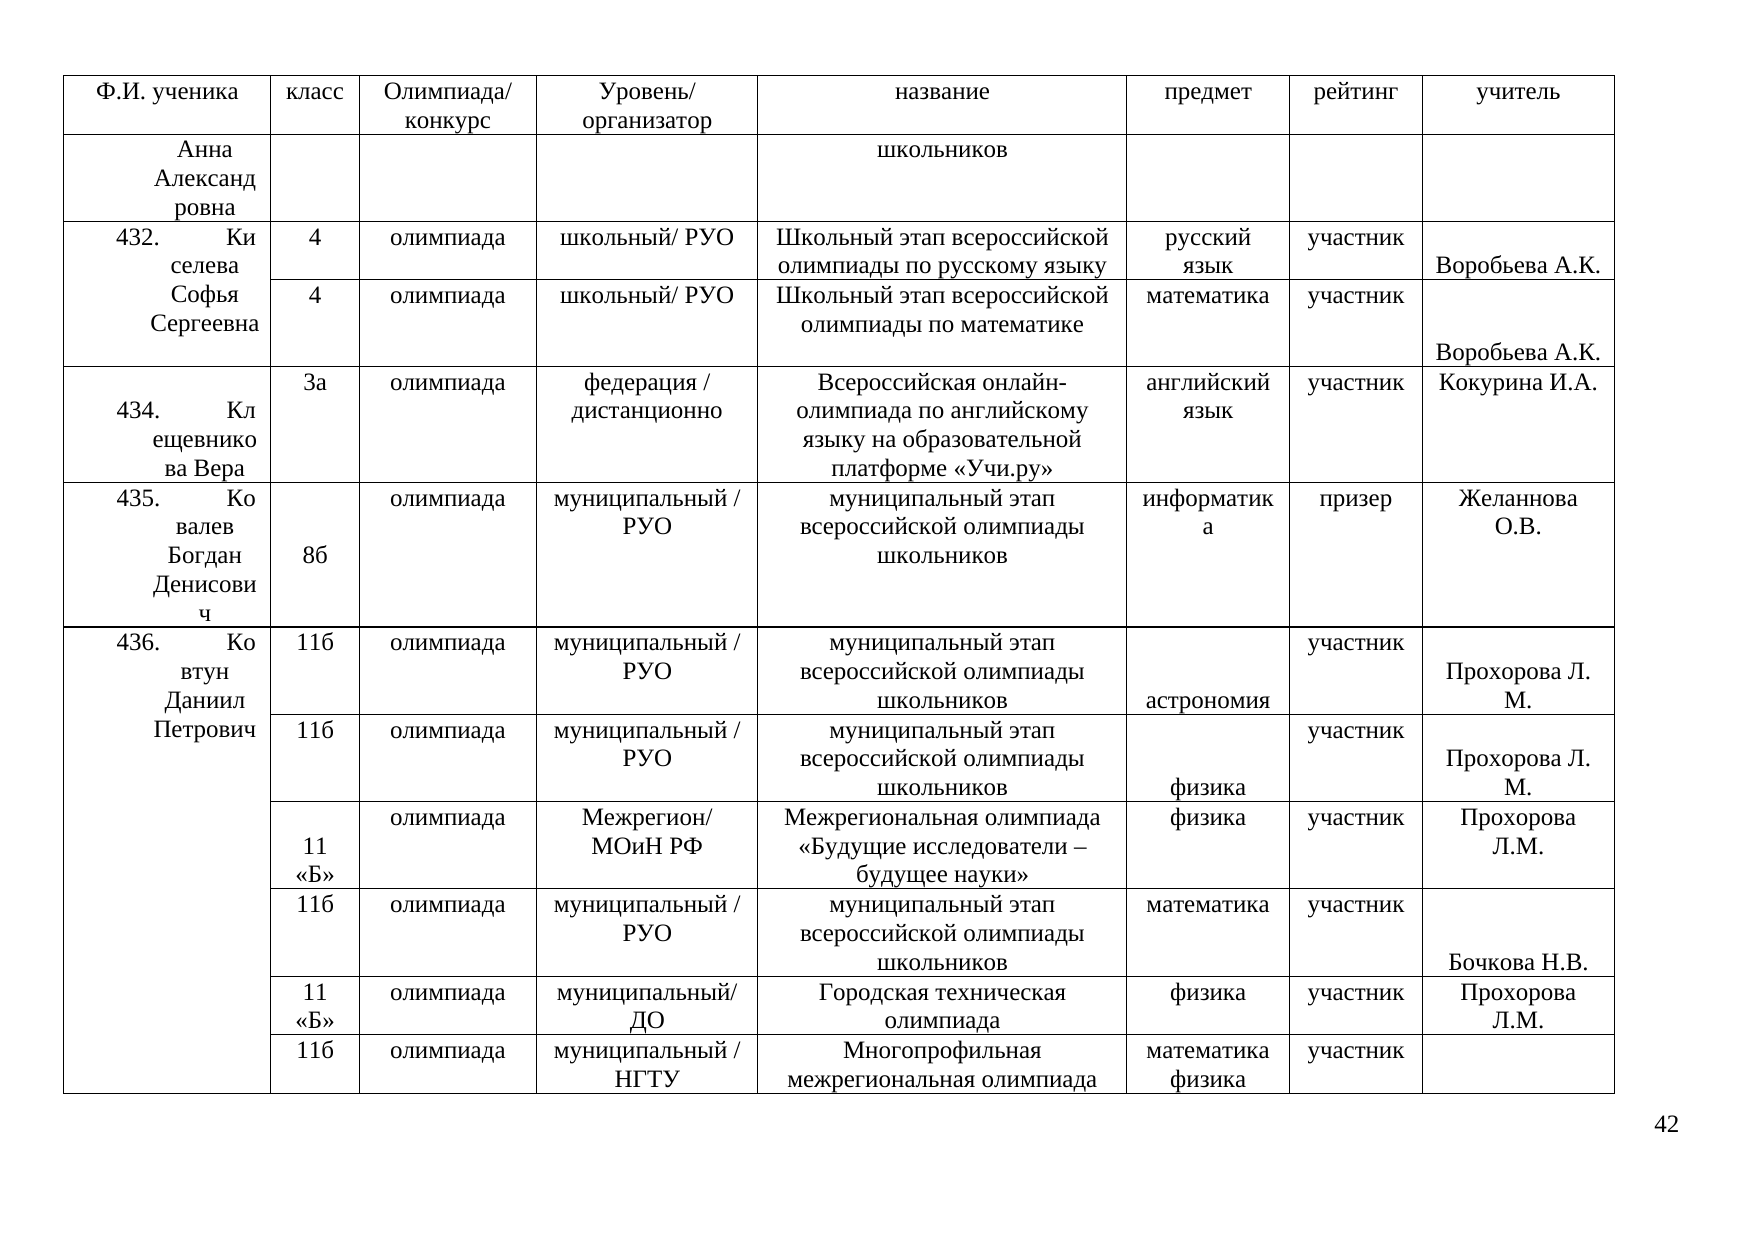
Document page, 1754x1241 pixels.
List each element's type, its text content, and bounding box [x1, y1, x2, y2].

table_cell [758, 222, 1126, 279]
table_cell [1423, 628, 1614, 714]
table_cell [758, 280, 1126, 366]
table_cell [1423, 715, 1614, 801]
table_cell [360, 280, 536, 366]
table_header предмет [1127, 76, 1289, 133]
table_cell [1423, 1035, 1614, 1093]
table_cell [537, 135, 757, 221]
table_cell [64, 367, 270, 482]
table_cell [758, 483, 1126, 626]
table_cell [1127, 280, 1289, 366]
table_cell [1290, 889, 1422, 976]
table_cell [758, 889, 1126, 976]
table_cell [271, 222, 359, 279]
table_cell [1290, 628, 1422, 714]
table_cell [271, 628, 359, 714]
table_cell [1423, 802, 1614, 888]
table_header Уровень/ организатор [537, 76, 757, 133]
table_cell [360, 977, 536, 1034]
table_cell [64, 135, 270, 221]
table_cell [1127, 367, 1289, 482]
table_header Олимпиада/конкурс [360, 76, 536, 133]
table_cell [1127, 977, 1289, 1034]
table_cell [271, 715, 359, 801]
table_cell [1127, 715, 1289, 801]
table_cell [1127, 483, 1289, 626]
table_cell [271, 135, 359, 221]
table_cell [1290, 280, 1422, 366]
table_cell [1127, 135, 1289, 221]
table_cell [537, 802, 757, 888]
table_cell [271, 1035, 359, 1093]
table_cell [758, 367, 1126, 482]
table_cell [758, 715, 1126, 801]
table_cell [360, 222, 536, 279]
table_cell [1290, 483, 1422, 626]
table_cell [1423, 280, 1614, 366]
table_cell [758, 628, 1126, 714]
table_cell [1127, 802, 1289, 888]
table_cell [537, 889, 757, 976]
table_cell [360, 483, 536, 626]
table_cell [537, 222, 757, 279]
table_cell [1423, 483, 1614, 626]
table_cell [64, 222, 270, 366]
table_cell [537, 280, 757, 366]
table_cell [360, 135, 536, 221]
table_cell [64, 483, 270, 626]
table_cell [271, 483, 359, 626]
table_header класс [271, 76, 359, 133]
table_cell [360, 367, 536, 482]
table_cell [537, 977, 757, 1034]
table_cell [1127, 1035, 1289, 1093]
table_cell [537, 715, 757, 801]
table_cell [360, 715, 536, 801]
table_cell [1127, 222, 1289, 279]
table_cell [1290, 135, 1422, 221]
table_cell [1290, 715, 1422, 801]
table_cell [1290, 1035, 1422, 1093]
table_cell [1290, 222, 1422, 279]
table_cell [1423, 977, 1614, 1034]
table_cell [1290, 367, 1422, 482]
table_header название [758, 76, 1126, 133]
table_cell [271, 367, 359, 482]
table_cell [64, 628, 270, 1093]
table_header Ф.И. ученика [64, 76, 270, 133]
table_header рейтинг [1290, 76, 1422, 133]
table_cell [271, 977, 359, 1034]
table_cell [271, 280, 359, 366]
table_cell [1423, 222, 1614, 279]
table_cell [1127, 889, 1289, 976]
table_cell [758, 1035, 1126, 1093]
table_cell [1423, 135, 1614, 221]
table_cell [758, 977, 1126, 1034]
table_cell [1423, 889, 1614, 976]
table_header учитель [1423, 76, 1614, 133]
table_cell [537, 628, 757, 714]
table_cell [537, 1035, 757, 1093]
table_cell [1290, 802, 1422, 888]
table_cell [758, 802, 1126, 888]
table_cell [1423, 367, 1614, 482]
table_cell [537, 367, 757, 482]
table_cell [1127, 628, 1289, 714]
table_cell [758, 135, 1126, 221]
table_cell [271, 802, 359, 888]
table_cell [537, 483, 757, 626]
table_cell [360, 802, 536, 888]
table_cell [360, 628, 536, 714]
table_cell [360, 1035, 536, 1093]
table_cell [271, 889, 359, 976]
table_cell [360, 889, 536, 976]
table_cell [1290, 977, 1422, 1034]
